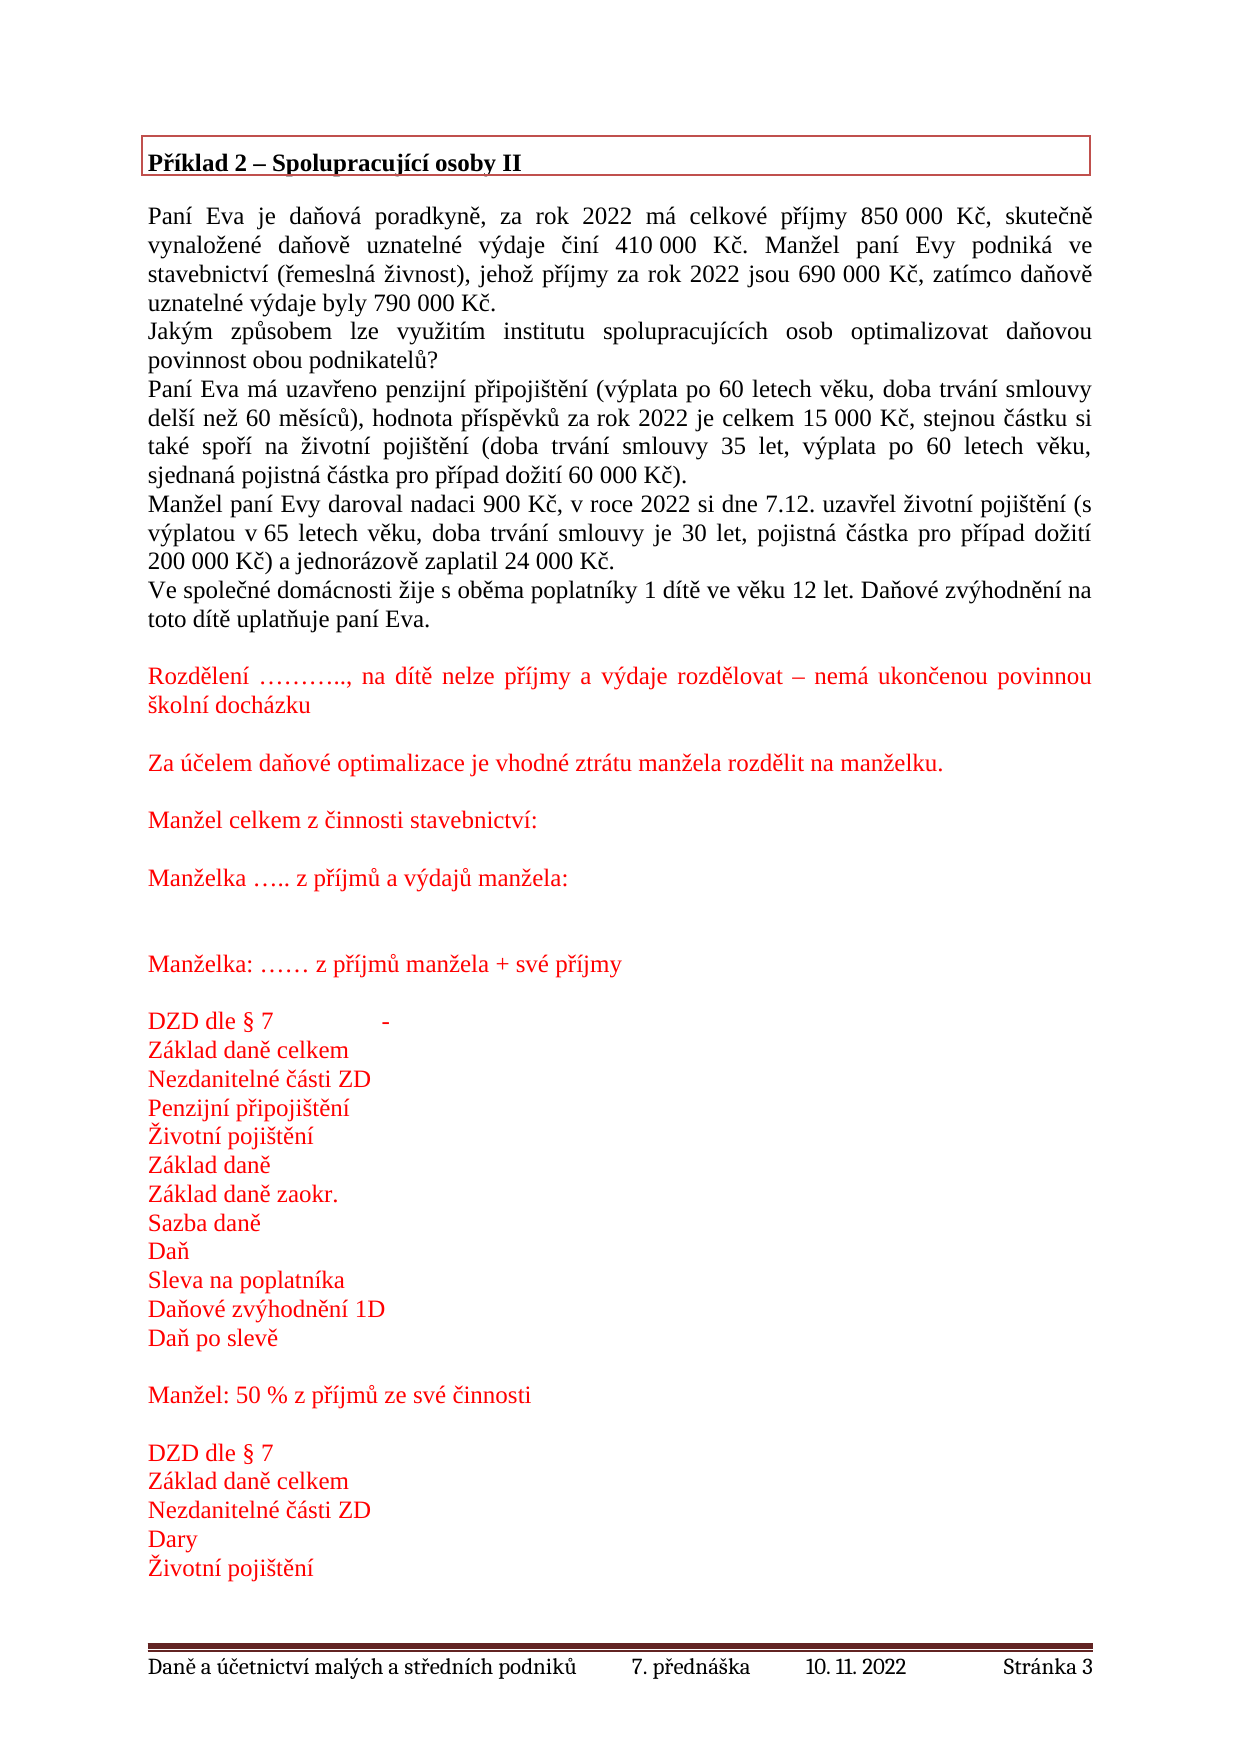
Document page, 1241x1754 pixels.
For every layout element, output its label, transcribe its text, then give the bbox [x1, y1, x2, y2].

text Životní pojištění [148, 1553, 1093, 1581]
text Jakým způsobem lze využitím institutu spolupracujících osob optimalizovat daňovou povinnost obou podnikatelů? [148, 316, 1093, 374]
text Dary [148, 1524, 1093, 1553]
text Za účelem daňové optimalizace je vhodné ztrátu manžela rozdělit na manželku. [148, 748, 1093, 776]
text Manžel celkem z činnosti stavebnictví: [148, 805, 1093, 834]
text Daň [148, 1236, 1093, 1265]
text DZD dle § 7 [148, 1438, 1093, 1466]
text Manžel: 50 % z příjmů ze své činnosti [148, 1380, 1093, 1409]
text Základ daně zaokr. [148, 1179, 1093, 1208]
text Manžel paní Evy daroval nadaci 900 Kč, v roce 2022 si dne 7.12. uzavřel životní pojištění (s výplatou v 65 letech věku, doba trvání smlouvy je 30 let, pojistná částka pro případ dožití 200 000 Kč) a jednorázově zaplatil 24 000 Kč. [148, 489, 1093, 575]
text Základ daně celkem [148, 1466, 1093, 1495]
text Daň po slevě [148, 1323, 1093, 1351]
text Základ daně celkem [148, 1035, 1093, 1064]
text Životní pojištění [148, 1121, 1093, 1150]
text Základ daně [148, 1150, 1093, 1179]
text DZD dle § 7 - [148, 1006, 1093, 1035]
text Rozdělení ……….., na dítě nelze příjmy a výdaje rozdělovat – nemá ukončenou povinnou školní docházku [148, 661, 1093, 719]
text Ve společné domácnosti žije s oběma poplatníky 1 dítě ve věku 12 let. Daňové zvýhodnění na toto dítě uplatňuje paní Eva. [148, 575, 1093, 633]
text Příklad 2 – Spolupracující osoby II [148, 148, 1089, 174]
text Manželka ….. z příjmů a výdajů manžela: [148, 863, 1093, 891]
text Penzijní připojištění [148, 1093, 1093, 1121]
text Manželka: …… z příjmů manžela + své příjmy [148, 949, 1093, 978]
text Paní Eva je daňová poradkyně, za rok 2022 má celkové příjmy 850 000 Kč, skutečně vynaložené daňově uznatelné výdaje činí 410 000 Kč. Manžel paní Evy podniká ve stavebnictví (řemeslná živnost), jehož příjmy za rok 2022 jsou 690 000 Kč, zatímco daňově uznatelné výdaje byly 790 000 Kč. [148, 201, 1093, 316]
text Sleva na poplatníka [148, 1265, 1093, 1294]
text Daňové zvýhodnění 1D [148, 1294, 1093, 1323]
text Sazba daně [148, 1208, 1093, 1236]
text Paní Eva má uzavřeno penzijní připojištění (výplata po 60 letech věku, doba trvání smlouvy delší než 60 měsíců), hodnota příspěvků za rok 2022 je celkem 15 000 Kč, stejnou částku si také spoří na životní pojištění (doba trvání smlouvy 35 let, výplata po 60 letech věku, sjednaná pojistná částka pro případ dožití 60 000 Kč). [148, 374, 1093, 489]
text Nezdanitelné části ZD [148, 1064, 1093, 1093]
text Nezdanitelné části ZD [148, 1495, 1093, 1524]
